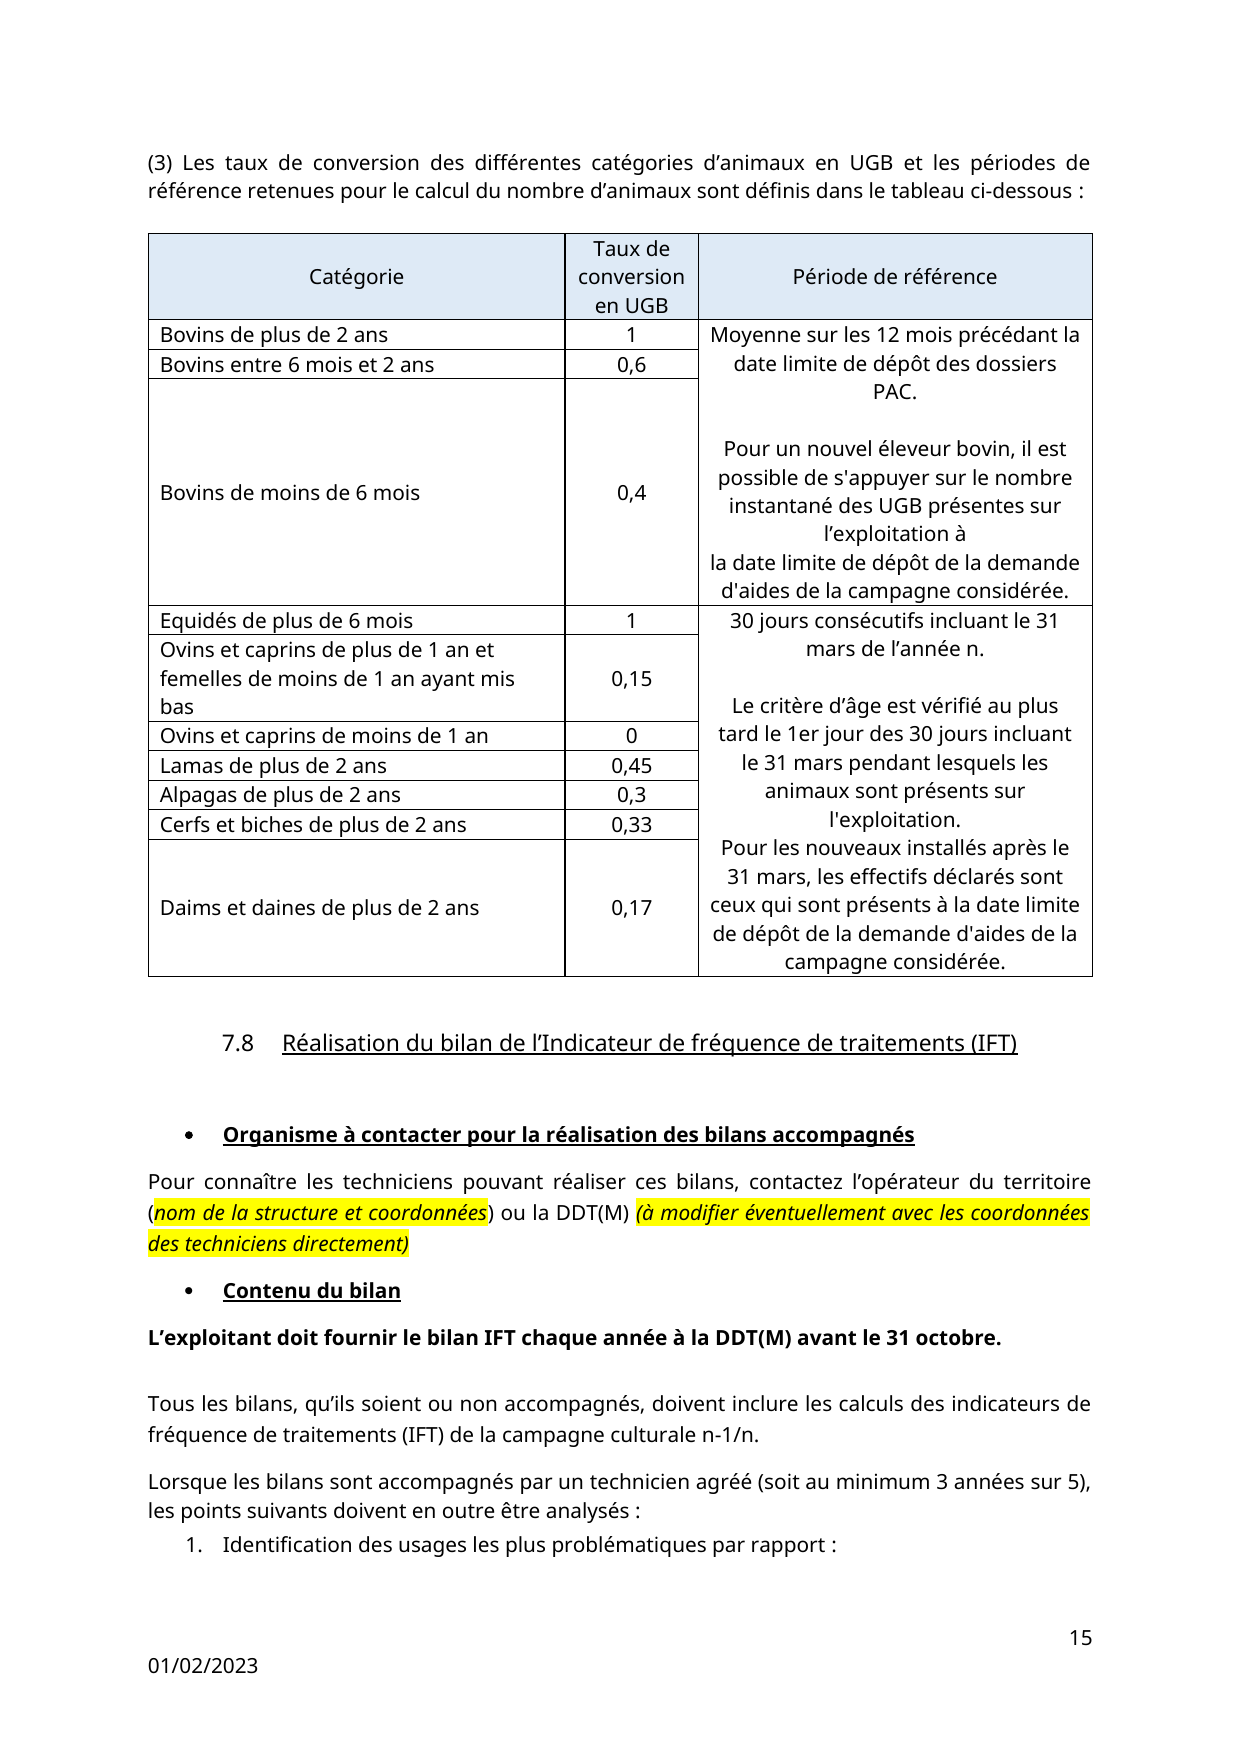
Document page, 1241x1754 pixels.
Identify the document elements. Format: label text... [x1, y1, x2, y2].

table_cell Moyenne sur les 12 mois précédant la date limite de dépôt des dossiers PAC. Pour un nouvel éleveur bovin, il est possible de s'appuyer sur le nombre instantané des UGB présentes sur l’exploitation à la date limite de dépôt de la demande d'aides de la campagne considérée. [699, 320, 1092, 605]
text (3) Les taux de conversion des différentes catégories d’animaux en UGB et les périodes de référence retenues pour le calcul du nombre d’animaux sont définis dans le tableau ci-dessous : [148, 148, 1092, 204]
list Identification des usages les plus problématiques par rapport : [185, 1531, 1092, 1559]
table_cell Equidés de plus de 6 mois [149, 606, 564, 634]
list Contenu du bilan [185, 1276, 1092, 1304]
text L’exploitant doit fournir le bilan IFT chaque année à la DDT(M) avant le 31 octobre. [148, 1323, 1092, 1352]
table_cell Bovins de moins de 6 mois [149, 379, 564, 605]
table_cell 0,3 [566, 781, 698, 809]
table_cell 30 jours consécutifs incluant le 31 mars de l’année n. Le critère d’âge est vérifié au plus tard le 1er jour des 30 jours incluant le 31 mars pendant lesquels les animaux sont présents sur l'exploitation. Pour les nouveaux installés après le 31 mars, les effectifs déclarés sont ceux qui sont présents à la date limite de dépôt de la demande d'aides de la campagne considérée. [699, 606, 1092, 976]
table_header Période de référence [699, 234, 1092, 319]
table_cell Alpagas de plus de 2 ans [149, 781, 564, 809]
table_cell 0,33 [566, 810, 698, 838]
table_cell Lamas de plus de 2 ans [149, 751, 564, 779]
table_cell Ovins et caprins de moins de 1 an [149, 722, 564, 750]
table_cell Bovins entre 6 mois et 2 ans [149, 350, 564, 378]
text Lorsque les bilans sont accompagnés par un technicien agréé (soit au minimum 3 années sur 5), les points suivants doivent en outre être analysés : [148, 1467, 1092, 1524]
table_cell Daims et daines de plus de 2 ans [149, 840, 564, 976]
table_cell 0,15 [566, 635, 698, 721]
table_cell 0,17 [566, 840, 698, 976]
table_cell 0 [566, 722, 698, 750]
table_cell Ovins et caprins de plus de 1 an et femelles de moins de 1 an ayant mis bas [149, 635, 564, 721]
table_cell 1 [566, 320, 698, 349]
subtitle Réalisation du bilan de l’Indicateur de fréquence de traitements (IFT) [222, 1027, 1092, 1058]
table_cell Cerfs et biches de plus de 2 ans [149, 810, 564, 838]
list Organisme à contacter pour la réalisation des bilans accompagnés [185, 1120, 1092, 1148]
table_cell 0,45 [566, 751, 698, 779]
table_header Catégorie [149, 234, 564, 319]
table_cell 0,4 [566, 379, 698, 605]
text Tous les bilans, qu’ils soient ou non accompagnés, doivent inclure les calculs des indicateurs de fréquence de traitements (IFT) de la campagne culturale n-1/n. [148, 1389, 1092, 1448]
table_cell 1 [566, 606, 698, 634]
text Pour connaître les techniciens pouvant réaliser ces bilans, contactez l’opérateur du territoire (nom de la structure et coordonnées) ou la DDT(M) (à modifier éventuellement avec les coordonnées des techniciens directement) [148, 1167, 1092, 1257]
table_cell Bovins de plus de 2 ans [149, 320, 564, 349]
table_header Taux de conversion en UGB [566, 234, 698, 319]
table_cell 0,6 [566, 350, 698, 378]
